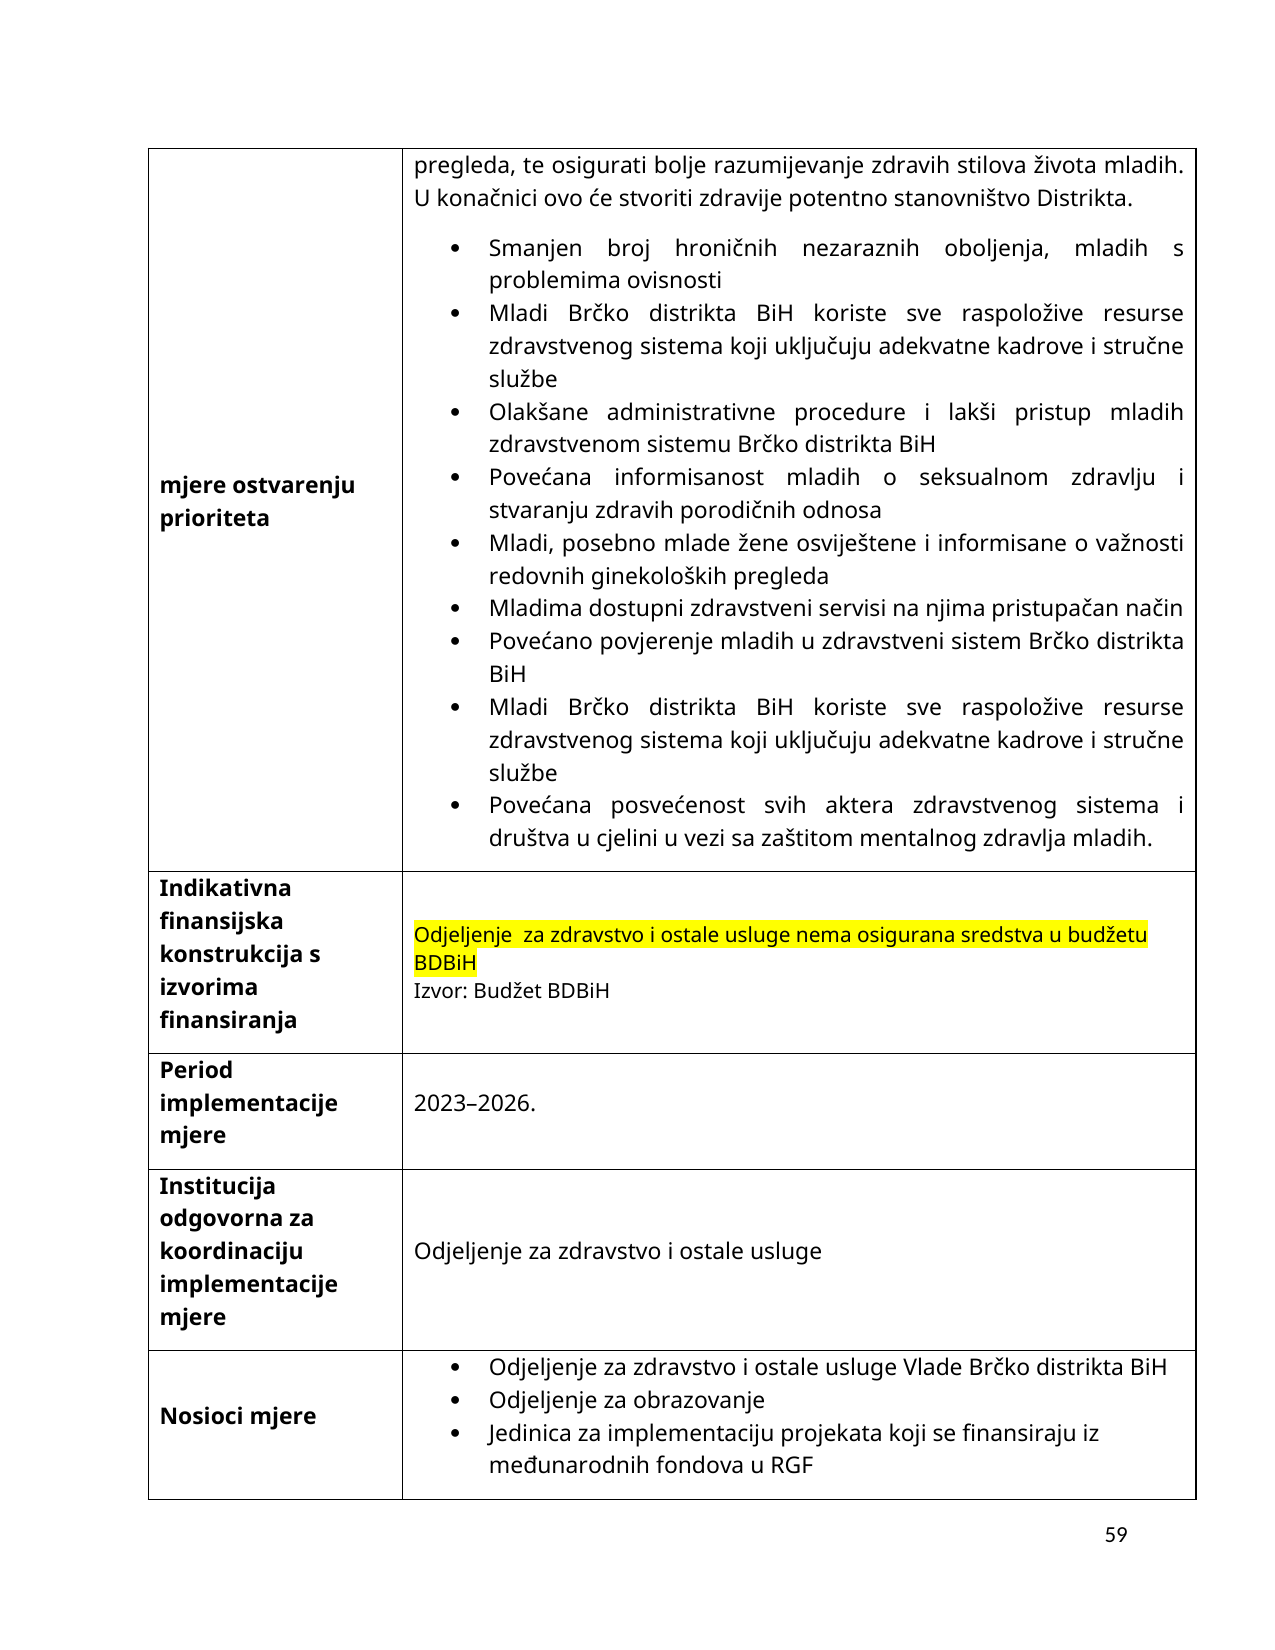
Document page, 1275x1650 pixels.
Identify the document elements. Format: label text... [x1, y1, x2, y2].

table_cell Odjeljenje za zdravstvo i ostale usluge nema osigurana sredstva u budžetu BDBiH Izvor: Budžet BDBiH [403, 872, 1195, 1053]
table_cell 2023–2026. [403, 1054, 1195, 1168]
table_cell Nosioci mjere [149, 1351, 402, 1499]
table_cell Odjeljenje za zdravstvo i ostale usluge Vlade Brčko distrikta BiH Odjeljenje za obrazovanje Jedinica za implementaciju projekata koji se finansiraju iz međunarodnih fondova u RGF [403, 1351, 1195, 1499]
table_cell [403, 149, 1195, 871]
table_cell Indikativna finansijska konstrukcija s izvorima finansiranja [149, 872, 402, 1053]
table_cell Period implementacije mjere [149, 1054, 402, 1168]
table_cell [149, 149, 402, 871]
table_cell Odjeljenje za zdravstvo i ostale usluge [403, 1170, 1195, 1350]
table_cell Institucija odgovorna za koordinaciju implementacije mjere [149, 1170, 402, 1350]
